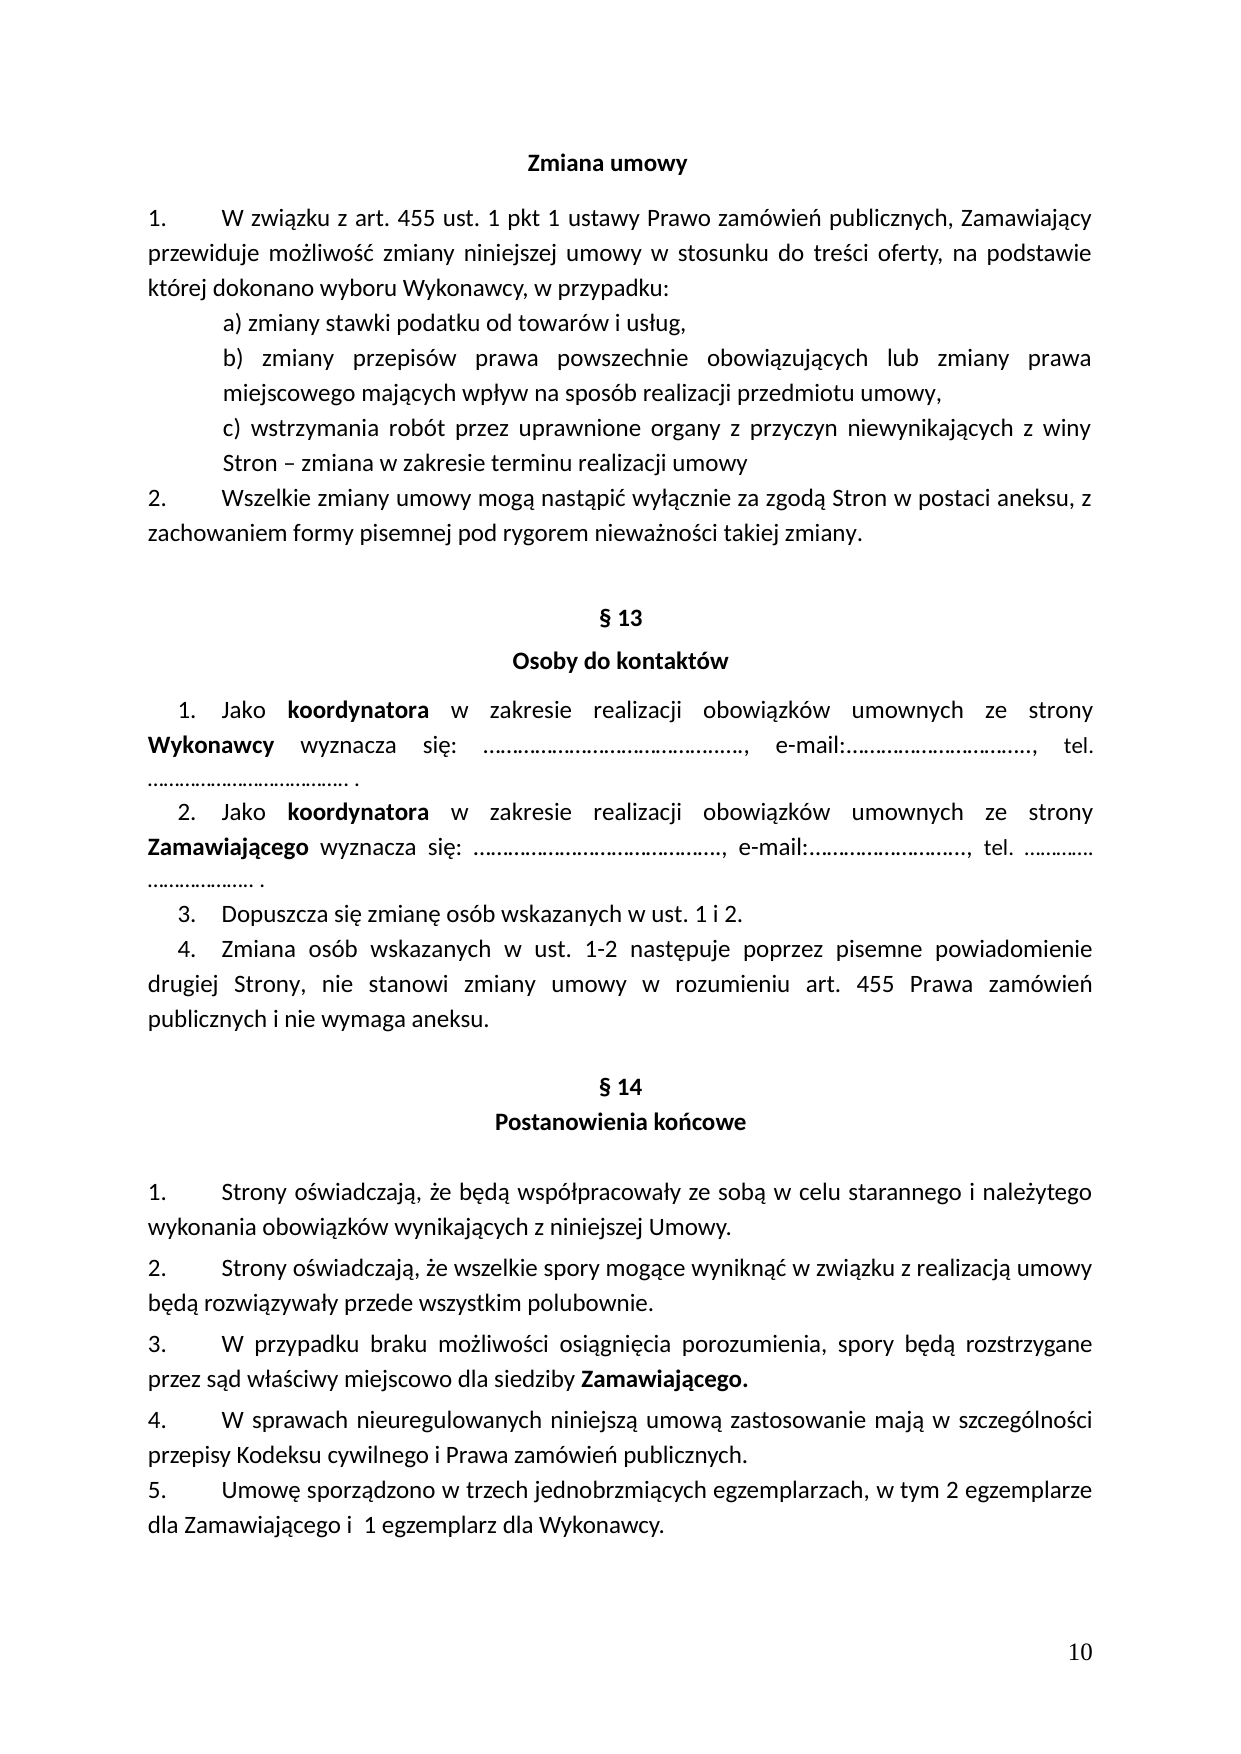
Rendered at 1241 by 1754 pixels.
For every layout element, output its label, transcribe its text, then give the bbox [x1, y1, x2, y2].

text 4. W sprawach nieuregulowanych niniejszą umową zastosowanie mają w szczególności przepisy Kodeksu cywilnego i Prawa zamówień publicznych. [148, 1405, 1094, 1470]
text 2. Strony oświadczają, że wszelkie spory mogące wyniknąć w związku z realizacją umowy będą rozwiązywały przede wszystkim polubownie. [148, 1252, 1094, 1318]
text Osoby do kontaktów [148, 651, 1093, 674]
list Jako koordynatora w zakresie realizacji obowiązków umownych ze strony Wykonawcy wyznacza się: …………………………………..…., e-mail:………………………….., tel. ……………………………….. . [148, 694, 1094, 792]
list b) zmiany przepisów prawa powszechnie obowiązujących lub zmiany prawa miejscowego mających wpływ na sposób realizacji przedmiotu umowy, [223, 342, 1093, 408]
text § 14 [148, 1071, 1093, 1101]
list Jako koordynatora w zakresie realizacji obowiązków umownych ze strony Zamawiającego wyznacza się: ……………………………………., e-mail:……………………..., tel. ………….……………….. . [148, 796, 1094, 893]
text 5. Umowę sporządzono w trzech jednobrzmiących egzemplarzach, w tym 2 egzemplarze dla Zamawiającego i 1 egzemplarz dla Wykonawcy. [148, 1475, 1094, 1540]
list Zmiana osób wskazanych w ust. 1-2 następuje poprzez pisemne powiadomienie drugiej Strony, nie stanowi zmiany umowy w rozumieniu art. 455 Prawa zamówień publicznych i nie wymaga aneksu. [148, 933, 1094, 1033]
text § 13 [148, 608, 1093, 631]
text 3. W przypadku braku możliwości osiągnięcia porozumienia, spory będą rozstrzygane przez sąd właściwy miejscowo dla siedziby Zamawiającego. [148, 1328, 1094, 1394]
list Dopuszcza się zmianę osób wskazanych w ust. 1 i 2. [148, 898, 1094, 928]
text 1. Strony oświadczają, że będą współpracowały ze sobą w celu starannego i należytego wykonania obowiązków wynikających z niniejszej Umowy. [148, 1176, 1094, 1241]
text Zmiana umowy [443, 148, 1093, 178]
text Postanowienia końcowe [148, 1106, 1093, 1136]
list a) zmiany stawki podatku od towarów i usług, [223, 307, 1093, 338]
list 2. Wszelkie zmiany umowy mogą nastąpić wyłącznie za zgodą Stron w postaci aneksu, z zachowaniem formy pisemnej pod rygorem nieważności takiej zmiany. [148, 482, 1093, 548]
text 1. W związku z art. 455 ust. 1 pkt 1 ustawy Prawo zamówień publicznych, Zamawiający przewiduje możliwość zmiany niniejszej umowy w stosunku do treści oferty, na podstawie której dokonano wyboru Wykonawcy, w przypadku: [148, 202, 1093, 303]
list c) wstrzymania robót przez uprawnione organy z przyczyn niewynikających z winy Stron – zmiana w zakresie terminu realizacji umowy [223, 412, 1093, 478]
